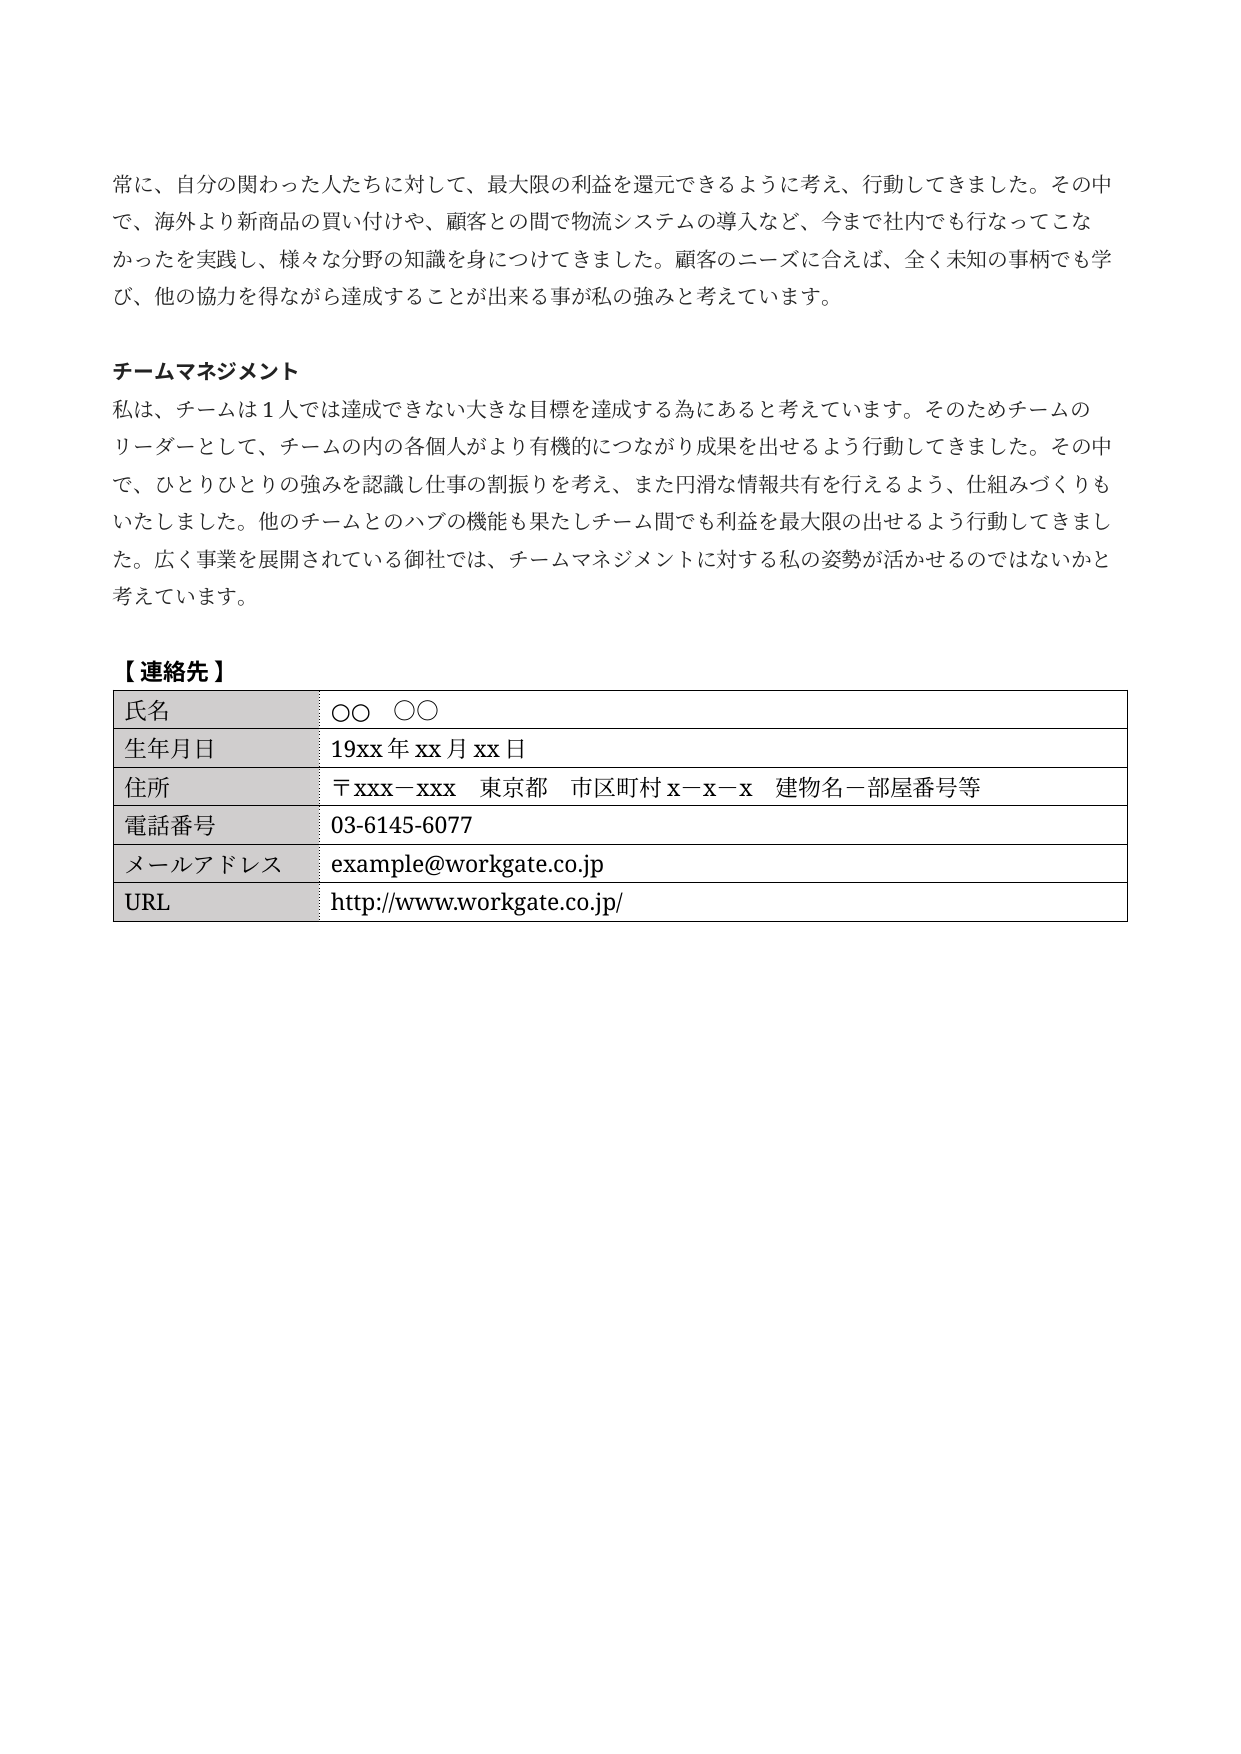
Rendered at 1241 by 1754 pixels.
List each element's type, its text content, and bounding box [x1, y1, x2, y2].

table_cell 19xx年xx月xx日 [319, 729, 1127, 767]
table_cell URL [114, 883, 319, 921]
table_header 氏名 [114, 691, 319, 728]
table_cell 〒xxx－xxx 東京都 市区町村x－x－x 建物名－部屋番号等 [319, 768, 1127, 805]
text 【 連絡先 】 [112, 652, 1128, 689]
table_cell 電話番号 [114, 806, 319, 844]
table_cell 03-6145-6077 [319, 806, 1127, 844]
table_cell メールアドレス [114, 845, 319, 882]
table_cell 生年月日 [114, 729, 319, 767]
table_header ○○ ○○ [319, 691, 1127, 728]
table_cell http://www.workgate.co.jp/ [319, 883, 1127, 921]
text 私は、チームは1人では達成できない大きな目標を達成する為にあると考えています。そのためチームのリーダーとして、チームの内の各個人がより有機的につながり成果を出せるよう行動してきました。その中で、ひとりひとりの強みを認識し仕事の割振りを考え、また円滑な情報共有を行えるよう、仕組みづくりもいたしました。他のチームとのハブの機能も果たしチーム間でも利益を最大限の出せるよう行動してきました。広く事業を展開されている御社では、チームマネジメントに対する私の姿勢が活かせるのではないかと考えています。 [112, 389, 1128, 614]
table_cell example@workgate.co.jp [319, 845, 1127, 882]
table_cell 住所 [114, 768, 319, 805]
text 常に、自分の関わった人たちに対して、最大限の利益を還元できるように考え、行動してきました。その中で、海外より新商品の買い付けや、顧客との間で物流システムの導入など、今まで社内でも行なってこなかったを実践し、様々な分野の知識を身につけてきました。顧客のニーズに合えば、全く未知の事柄でも学び、他の協力を得ながら達成することが出来る事が私の強みと考えています。 [112, 164, 1128, 314]
text チームマネジメント [112, 352, 1128, 389]
